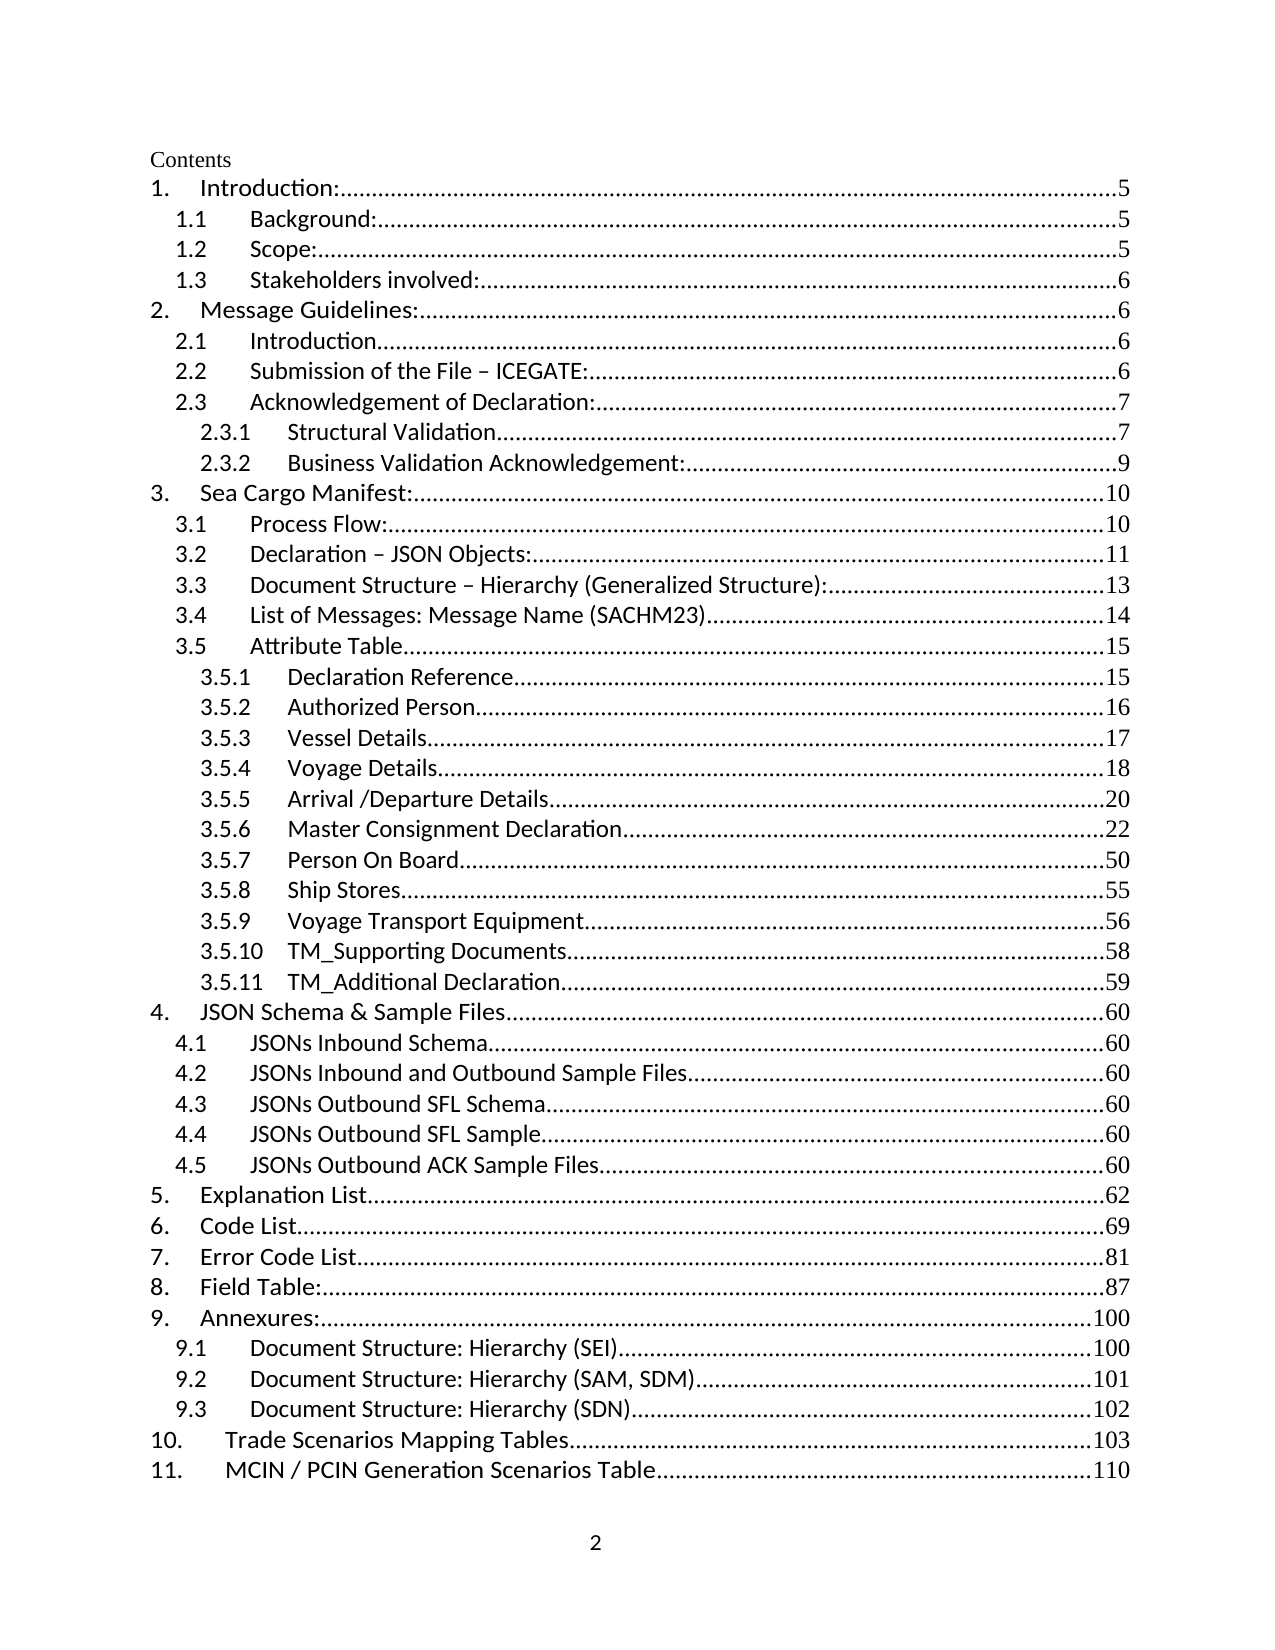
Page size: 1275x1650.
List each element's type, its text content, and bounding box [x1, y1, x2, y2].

text 3.1 Process Flow: 10 [175, 508, 1131, 539]
text 1. Introduction: 5 [150, 172, 1131, 203]
text 3.4 List of Messages: Message Name (SACHM23) 14 [175, 600, 1131, 630]
text 1.2 Scope: 5 [175, 233, 1131, 264]
text 3.5.9 Voyage Transport Equipment 56 [200, 905, 1131, 935]
text 9.3 Document Structure: Hierarchy (SDN) 102 [175, 1393, 1131, 1424]
text 3.5.10 TM_Supporting Documents 58 [200, 935, 1131, 966]
text 3.5.3 Vessel Details 17 [200, 722, 1131, 752]
text 4.1 JSONs Inbound Schema 60 [175, 1027, 1131, 1057]
text 2.3 Acknowledgement of Declaration: 7 [175, 386, 1131, 417]
text Contents [150, 150, 1131, 172]
text 3.5.6 Master Consignment Declaration 22 [200, 813, 1131, 844]
text 2.1 Introduction 6 [175, 325, 1131, 356]
text 7. Error Code List 81 [150, 1241, 1131, 1271]
text 9.1 Document Structure: Hierarchy (SEI) 100 [175, 1332, 1131, 1363]
text 4.2 JSONs Inbound and Outbound Sample Files 60 [175, 1057, 1131, 1088]
text 3.5.2 Authorized Person 16 [200, 691, 1131, 722]
text 3.5.4 Voyage Details 18 [200, 752, 1131, 783]
text 3.5 Attribute Table 15 [175, 630, 1131, 661]
text 9. Annexures: 100 [150, 1302, 1131, 1332]
text 1.1 Background: 5 [175, 203, 1131, 233]
text 11. MCIN / PCIN Generation Scenarios Table 110 [150, 1454, 1131, 1485]
text 3.3 Document Structure – Hierarchy (Generalized Structure): 13 [175, 569, 1131, 600]
text 8. Field Table: 87 [150, 1271, 1131, 1302]
text 3.5.1 Declaration Reference 15 [200, 661, 1131, 691]
text 3.5.8 Ship Stores 55 [200, 874, 1131, 905]
text 4.3 JSONs Outbound SFL Schema 60 [175, 1088, 1131, 1118]
text 4.4 JSONs Outbound SFL Sample 60 [175, 1118, 1131, 1149]
text 3.5.7 Person On Board 50 [200, 844, 1131, 874]
text 5. Explanation List 62 [150, 1179, 1131, 1210]
text 4.5 JSONs Outbound ACK Sample Files 60 [175, 1149, 1131, 1179]
text 2. Message Guidelines: 6 [150, 294, 1131, 325]
text 3.2 Declaration – JSON Objects: 11 [175, 539, 1131, 569]
text 3.5.11 TM_Additional Declaration 59 [200, 966, 1131, 996]
text 3. Sea Cargo Manifest: 10 [150, 478, 1131, 508]
text 1.3 Stakeholders involved: 6 [175, 264, 1131, 294]
text 3.5.5 Arrival /Departure Details 20 [200, 783, 1131, 813]
text 9.2 Document Structure: Hierarchy (SAM, SDM) 101 [175, 1363, 1131, 1393]
text 2.2 Submission of the File – ICEGATE: 6 [175, 356, 1131, 386]
text 2.3.2 Business Validation Acknowledgement: 9 [200, 447, 1131, 478]
text 2.3.1 Structural Validation 7 [200, 417, 1131, 447]
text 6. Code List 69 [150, 1210, 1131, 1241]
text 4. JSON Schema & Sample Files 60 [150, 996, 1131, 1027]
text 10. Trade Scenarios Mapping Tables 103 [150, 1424, 1131, 1454]
